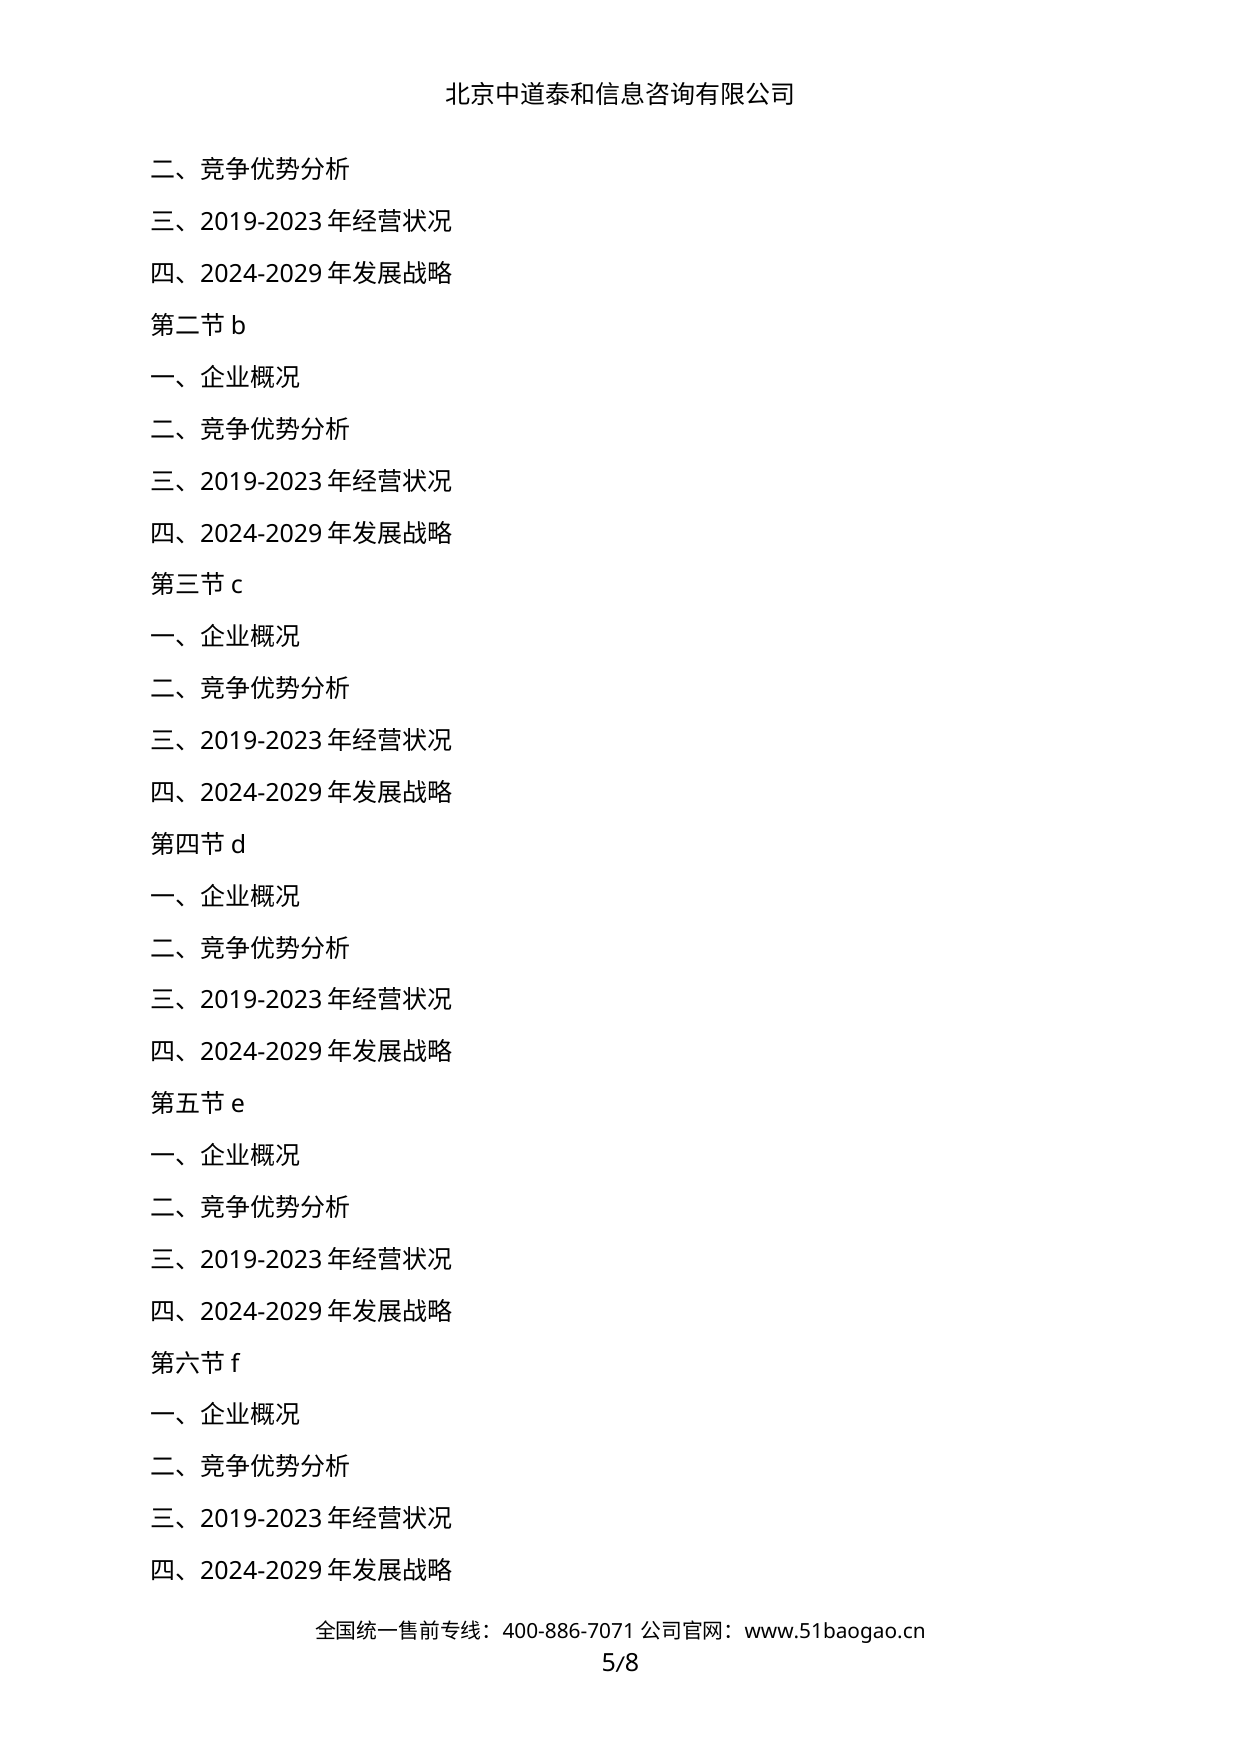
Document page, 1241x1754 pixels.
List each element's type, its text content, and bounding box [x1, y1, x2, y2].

text 第三节 c [150, 565, 1090, 601]
text 第六节 f [150, 1343, 1090, 1379]
text 二、竞争优势分析 [150, 928, 1090, 964]
text 四、2024-2029年发展战略 [150, 1551, 1090, 1587]
text 四、2024-2029年发展战略 [150, 772, 1090, 809]
text 三、2019-2023年经营状况 [150, 1239, 1090, 1276]
text 第五节 e [150, 1084, 1090, 1120]
text 二、竞争优势分析 [150, 150, 1090, 186]
text 四、2024-2029年发展战略 [150, 254, 1090, 290]
text 三、2019-2023年经营状况 [150, 980, 1090, 1016]
text 四、2024-2029年发展战略 [150, 513, 1090, 549]
text 二、竞争优势分析 [150, 669, 1090, 705]
text 四、2024-2029年发展战略 [150, 1032, 1090, 1068]
text 二、竞争优势分析 [150, 1447, 1090, 1483]
text 一、企业概况 [150, 876, 1090, 912]
text 第二节 b [150, 306, 1090, 342]
text 一、企业概况 [150, 1136, 1090, 1172]
text 三、2019-2023年经营状况 [150, 202, 1090, 238]
text 一、企业概况 [150, 617, 1090, 653]
text 三、2019-2023年经营状况 [150, 721, 1090, 757]
text 三、2019-2023年经营状况 [150, 461, 1090, 497]
text 一、企业概况 [150, 1395, 1090, 1431]
text 一、企业概况 [150, 357, 1090, 394]
text 第四节 d [150, 824, 1090, 861]
text 四、2024-2029年发展战略 [150, 1291, 1090, 1327]
text 三、2019-2023年经营状况 [150, 1499, 1090, 1535]
text 二、竞争优势分析 [150, 1187, 1090, 1224]
text 二、竞争优势分析 [150, 409, 1090, 446]
